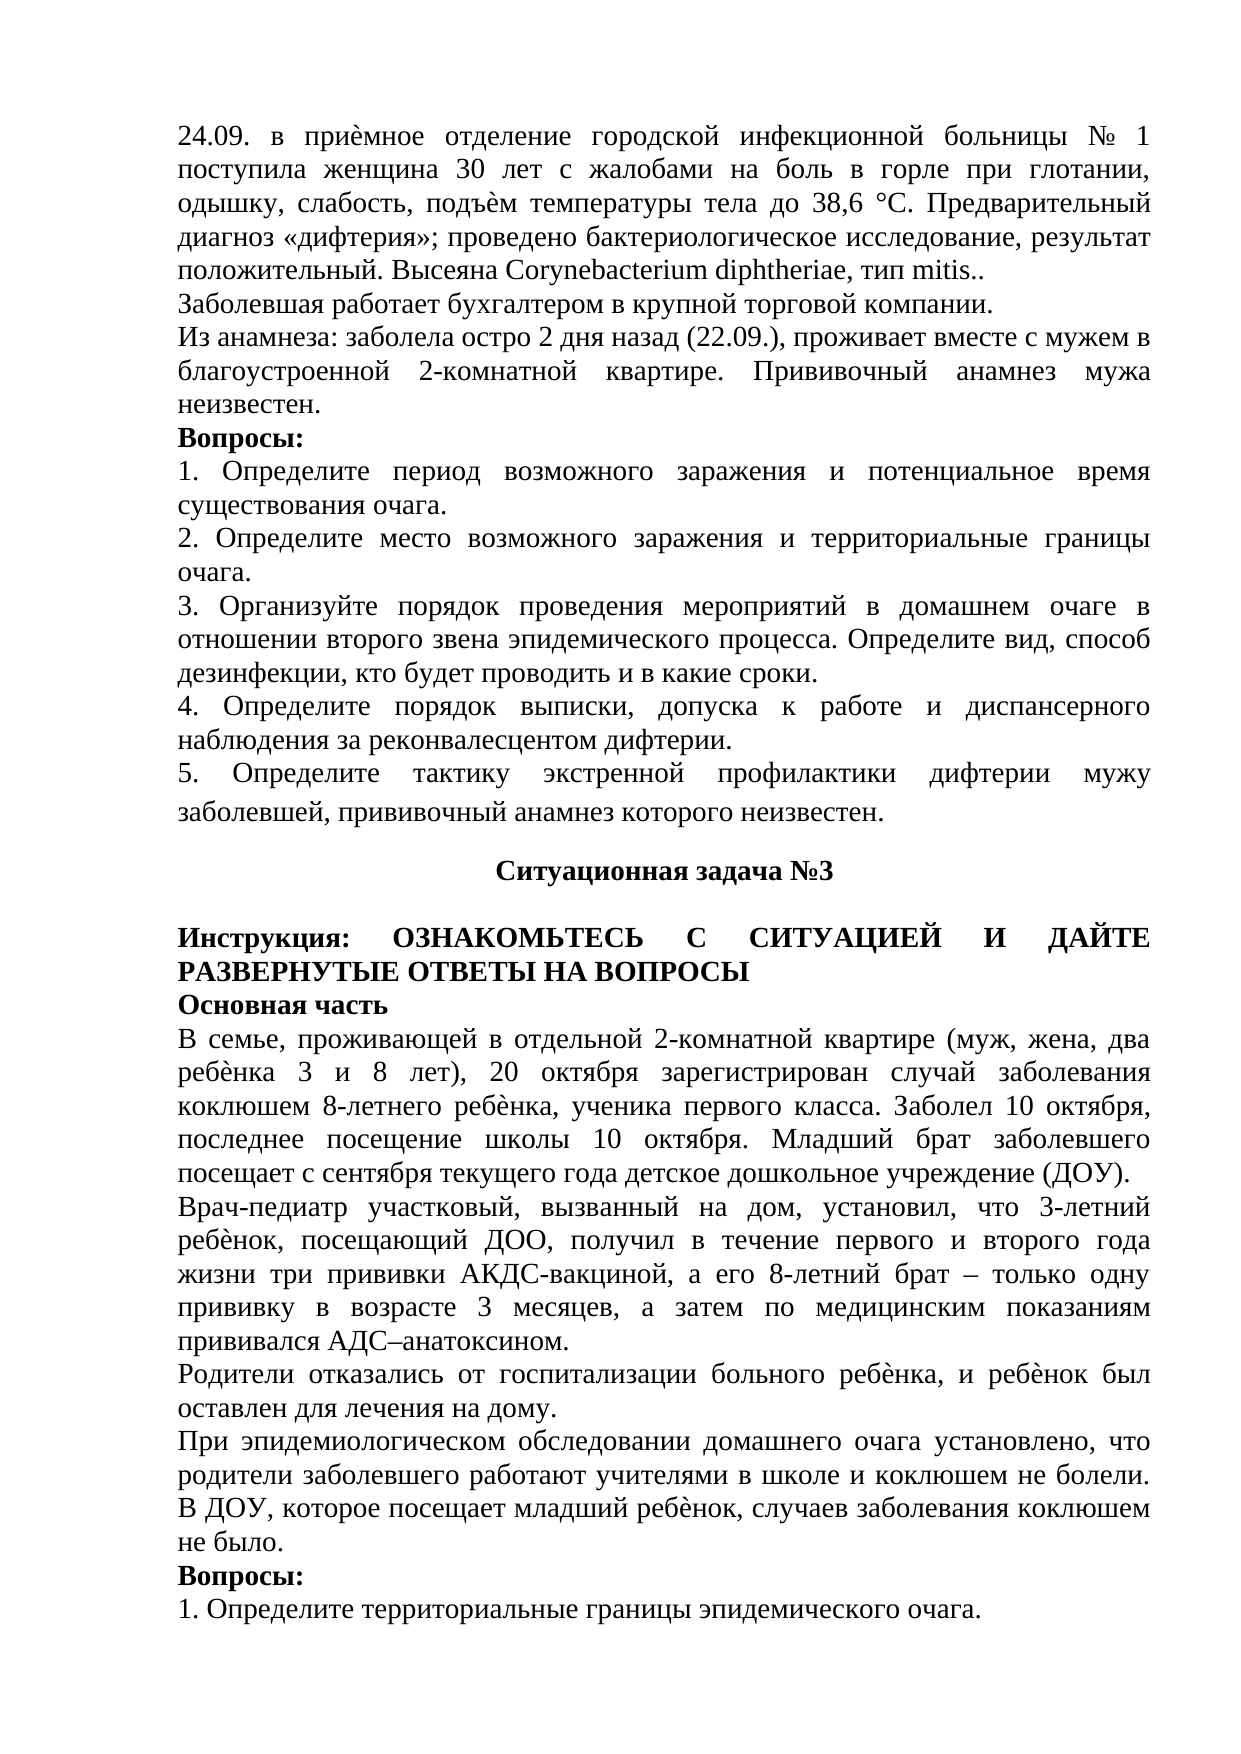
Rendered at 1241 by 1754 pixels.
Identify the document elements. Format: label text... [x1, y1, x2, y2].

text 5. Определите тактику экстренной профилактики дифтерии мужу заболевшей, прививочный анамнез которого неизвестен. [177, 755, 1152, 827]
text 24.09. в приѐмное отделение городской инфекционной больницы № 1 поступила женщина 30 лет с жалобами на боль в горле при глотании, одышку, слабость, подъѐм температуры тела до 38,6 °С. Предварительный диагноз «дифтерия»; проведено бактериологическое исследование, результат положительный. Высеяна Corynebacterium diphtheriae, тип mitis.. [177, 118, 1152, 286]
text 3. Организуйте порядок проведения мероприятий в домашнем очаге в отношении второго звена эпидемического процесса. Определите вид, способ дезинфекции, кто будет проводить и в какие сроки. [177, 588, 1152, 688]
text 4. Определите порядок выписки, допуска к работе и диспансерного наблюдения за реконвалесцентом дифтерии. [177, 688, 1152, 755]
text 2. Определите место возможного заражения и территориальные границы очага. [177, 521, 1152, 588]
text Из анамнеза: заболела остро 2 дня назад (22.09.), проживает вместе с мужем в благоустроенной 2-комнатной квартире. Прививочный анамнез мужа неизвестен. [177, 319, 1152, 420]
text При эпидемиологическом обследовании домашнего очага установлено, что родители заболевшего работают учителями в школе и коклюшем не болели. В ДОУ, которое посещает младший ребѐнок, случаев заболевания коклюшем не было. [177, 1423, 1152, 1558]
text Вопросы: [177, 1558, 1152, 1591]
text 1. Определите период возможного заражения и потенциальное время существования очага. [177, 453, 1152, 521]
text Врач-педиатр участковый, вызванный на дом, установил, что 3-летний ребѐнок, посещающий ДОО, получил в течение первого и второго года жизни три прививки АКДС-вакциной, а его 8-летний брат – только одну прививку в возрасте 3 месяцев, а затем по медицинским показаниям прививался АДС–анатоксином. [177, 1189, 1152, 1356]
text 1. Определите территориальные границы эпидемического очага. [177, 1591, 1152, 1625]
text Вопросы: [177, 420, 1152, 453]
text В семье, проживающей в отдельной 2-комнатной квартире (муж, жена, два ребѐнка 3 и 8 лет), 20 октября зарегистрирован случай заболевания коклюшем 8-летнего ребѐнка, ученика первого класса. Заболел 10 октября, последнее посещение школы 10 октября. Младший брат заболевшего посещает с сентября текущего года детское дошкольное учреждение (ДОУ). [177, 1021, 1152, 1189]
text Основная часть [177, 987, 1152, 1021]
text Заболевшая работает бухгалтером в крупной торговой компании. [177, 286, 1152, 319]
text Родители отказались от госпитализации больного ребѐнка, и ребѐнок был оставлен для лечения на дому. [177, 1356, 1152, 1423]
text Инструкция: ОЗНАКОМЬТЕСЬ С СИТУАЦИЕЙ И ДАЙТЕ РАЗВЕРНУТЫЕ ОТВЕТЫ НА ВОПРОСЫ [177, 920, 1152, 987]
text Ситуационная задача №3 [177, 853, 1152, 887]
